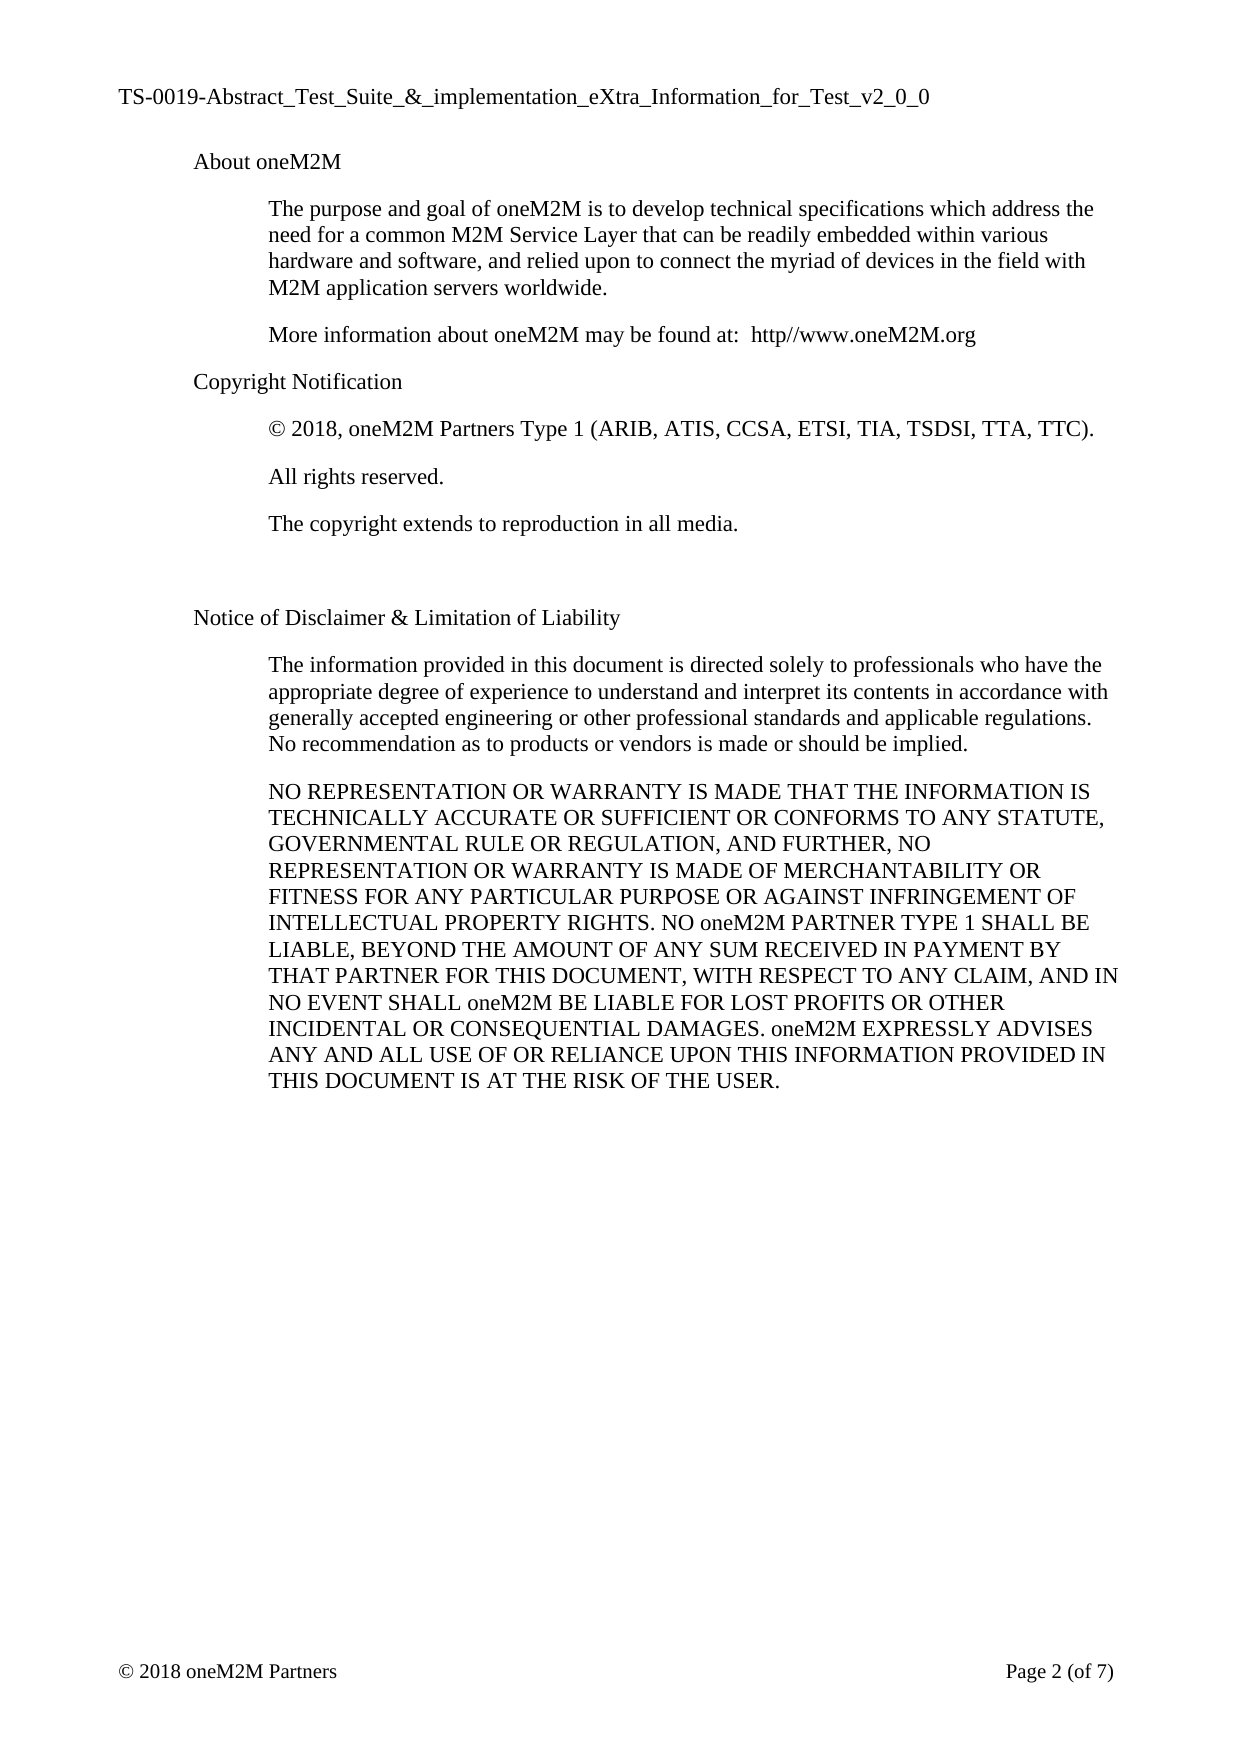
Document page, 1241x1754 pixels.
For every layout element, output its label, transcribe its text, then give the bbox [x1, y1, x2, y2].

text About oneM2M [193, 148, 1122, 174]
text © 2018, oneM2M Partners Type 1 (ARIB, ATIS, CCSA, ETSI, TIA, TSDSI, TTA, TTC). [268, 416, 1122, 442]
text Copyright Notification [193, 368, 1122, 395]
text The purpose and goal of oneM2M is to develop technical specifications which address the need for a common M2M Service Layer that can be readily embedded within various hardware and software, and relied upon to connect the myriad of devices in the field with M2M application servers worldwide. [268, 195, 1122, 300]
text NO REPRESENTATION OR WARRANTY IS MADE THAT THE INFORMATION IS TECHNICALLY ACCURATE OR SUFFICIENT OR CONFORMS TO ANY STATUTE, GOVERNMENTAL RULE OR REGULATION, AND FURTHER, NO REPRESENTATION OR WARRANTY IS MADE OF MERCHANTABILITY OR FITNESS FOR ANY PARTICULAR PURPOSE OR AGAINST INFRINGEMENT OF INTELLECTUAL PROPERTY RIGHTS. NO oneM2M PARTNER TYPE 1 SHALL BE LIABLE, BEYOND THE AMOUNT OF ANY SUM RECEIVED IN PAYMENT BY THAT PARTNER FOR THIS DOCUMENT, WITH RESPECT TO ANY CLAIM, AND IN NO EVENT SHALL oneM2M BE LIABLE FOR LOST PROFITS OR OTHER INCIDENTAL OR CONSEQUENTIAL DAMAGES. oneM2M EXPRESSLY ADVISES ANY AND ALL USE OF OR RELIANCE UPON THIS INFORMATION PROVIDED IN THIS DOCUMENT IS AT THE RISK OF THE USER. [268, 778, 1122, 1094]
text The copyright extends to reproduction in all media. [268, 510, 1122, 536]
text Notice of Disclaimer & Limitation of Liability [193, 604, 1122, 631]
text All rights reserved. [268, 463, 1122, 489]
text More information about oneM2M may be found at: http//www.oneM2M.org [268, 321, 1122, 347]
text The information provided in this document is directed solely to professionals who have the appropriate degree of experience to understand and interpret its contents in accordance with generally accepted engineering or other professional standards and applicable regulations. No recommendation as to products or vendors is made or should be implied. [268, 651, 1122, 757]
